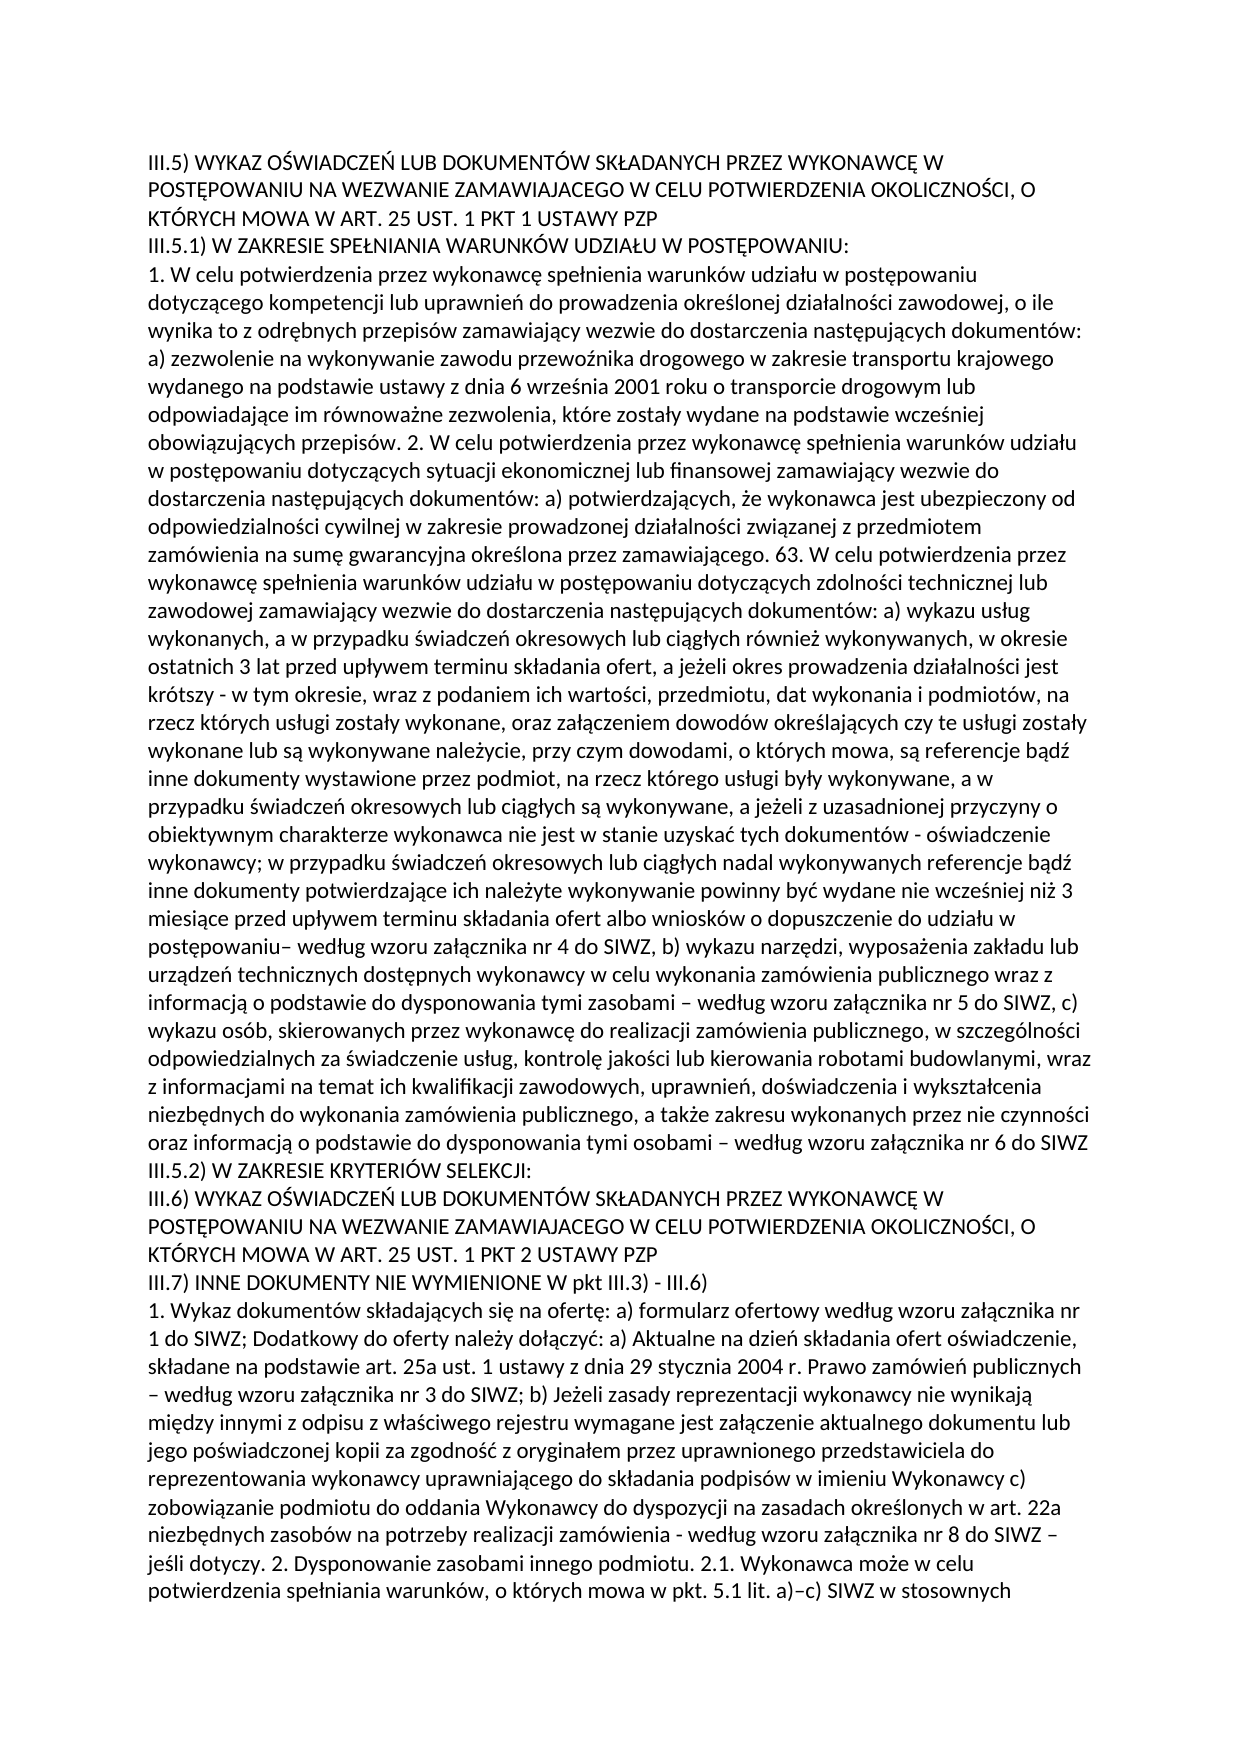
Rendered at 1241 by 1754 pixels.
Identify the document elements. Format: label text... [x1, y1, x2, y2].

text 1. W celu potwierdzenia przez wykonawcę spełnienia warunków udziału w postępowaniu dotyczącego kompetencji lub uprawnień do prowadzenia określonej działalności zawodowej, o ile wynika to z odrębnych przepisów zamawiający wezwie do dostarczenia następujących dokumentów: a) zezwolenie na wykonywanie zawodu przewoźnika drogowego w zakresie transportu krajowego wydanego na podstawie ustawy z dnia 6 września 2001 roku o transporcie drogowym lub odpowiadające im równoważne zezwolenia, które zostały wydane na podstawie wcześniej obowiązujących przepisów. 2. W celu potwierdzenia przez wykonawcę spełnienia warunków udziału w postępowaniu dotyczących sytuacji ekonomicznej lub finansowej zamawiający wezwie do dostarczenia następujących dokumentów: a) potwierdzających, że wykonawca jest ubezpieczony od odpowiedzialności cywilnej w zakresie prowadzonej działalności związanej z przedmiotem zamówienia na sumę gwarancyjna określona przez zamawiającego. 63. W celu potwierdzenia przez wykonawcę spełnienia warunków udziału w postępowaniu dotyczących zdolności technicznej lub zawodowej zamawiający wezwie do dostarczenia następujących dokumentów: a) wykazu usług wykonanych, a w przypadku świadczeń okresowych lub ciągłych również wykonywanych, w okresie ostatnich 3 lat przed upływem terminu składania ofert, a jeżeli okres prowadzenia działalności jest krótszy - w tym okresie, wraz z podaniem ich wartości, przedmiotu, dat wykonania i podmiotów, na rzecz których usługi zostały wykonane, oraz załączeniem dowodów określających czy te usługi zostały wykonane lub są wykonywane należycie, przy czym dowodami, o których mowa, są referencje bądź inne dokumenty wystawione przez podmiot, na rzecz którego usługi były wykonywane, a w przypadku świadczeń okresowych lub ciągłych są wykonywane, a jeżeli z uzasadnionej przyczyny o obiektywnym charakterze wykonawca nie jest w stanie uzyskać tych dokumentów - oświadczenie wykonawcy; w przypadku świadczeń okresowych lub ciągłych nadal wykonywanych referencje bądź inne dokumenty potwierdzające ich należyte wykonywanie powinny być wydane nie wcześniej niż 3 miesiące przed upływem terminu składania ofert albo wniosków o dopuszczenie do udziału w postępowaniu– według wzoru załącznika nr 4 do SIWZ, b) wykazu narzędzi, wyposażenia zakładu lub urządzeń technicznych dostępnych wykonawcy w celu wykonania zamówienia publicznego wraz z informacją o podstawie do dysponowania tymi zasobami – według wzoru załącznika nr 5 do SIWZ, c) wykazu osób, skierowanych przez wykonawcę do realizacji zamówienia publicznego, w szczególności odpowiedzialnych za świadczenie usług, kontrolę jakości lub kierowania robotami budowlanymi, wraz z informacjami na temat ich kwalifikacji zawodowych, uprawnień, doświadczenia i wykształcenia niezbędnych do wykonania zamówienia publicznego, a także zakresu wykonanych przez nie czynności oraz informacją o podstawie do dysponowania tymi osobami – według wzoru załącznika nr 6 do SIWZ [148, 260, 1093, 1156]
text III.5.2) W ZAKRESIE KRYTERIÓW SELEKCJI: [148, 1156, 1093, 1184]
text III.5) WYKAZ OŚWIADCZEŃ LUB DOKUMENTÓW SKŁADANYCH PRZEZ WYKONAWCĘ W POSTĘPOWANIU NA WEZWANIE ZAMAWIAJACEGO W CELU POTWIERDZENIA OKOLICZNOŚCI, O KTÓRYCH MOWA W ART. 25 UST. 1 PKT 1 USTAWY PZP [148, 148, 1093, 232]
text III.6) WYKAZ OŚWIADCZEŃ LUB DOKUMENTÓW SKŁADANYCH PRZEZ WYKONAWCĘ W POSTĘPOWANIU NA WEZWANIE ZAMAWIAJACEGO W CELU POTWIERDZENIA OKOLICZNOŚCI, O KTÓRYCH MOWA W ART. 25 UST. 1 PKT 2 USTAWY PZP [148, 1184, 1093, 1268]
text III.5.1) W ZAKRESIE SPEŁNIANIA WARUNKÓW UDZIAŁU W POSTĘPOWANIU: [148, 232, 1093, 260]
text III.7) INNE DOKUMENTY NIE WYMIENIONE W pkt III.3) - III.6) [148, 1268, 1093, 1296]
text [148, 1296, 1093, 1605]
